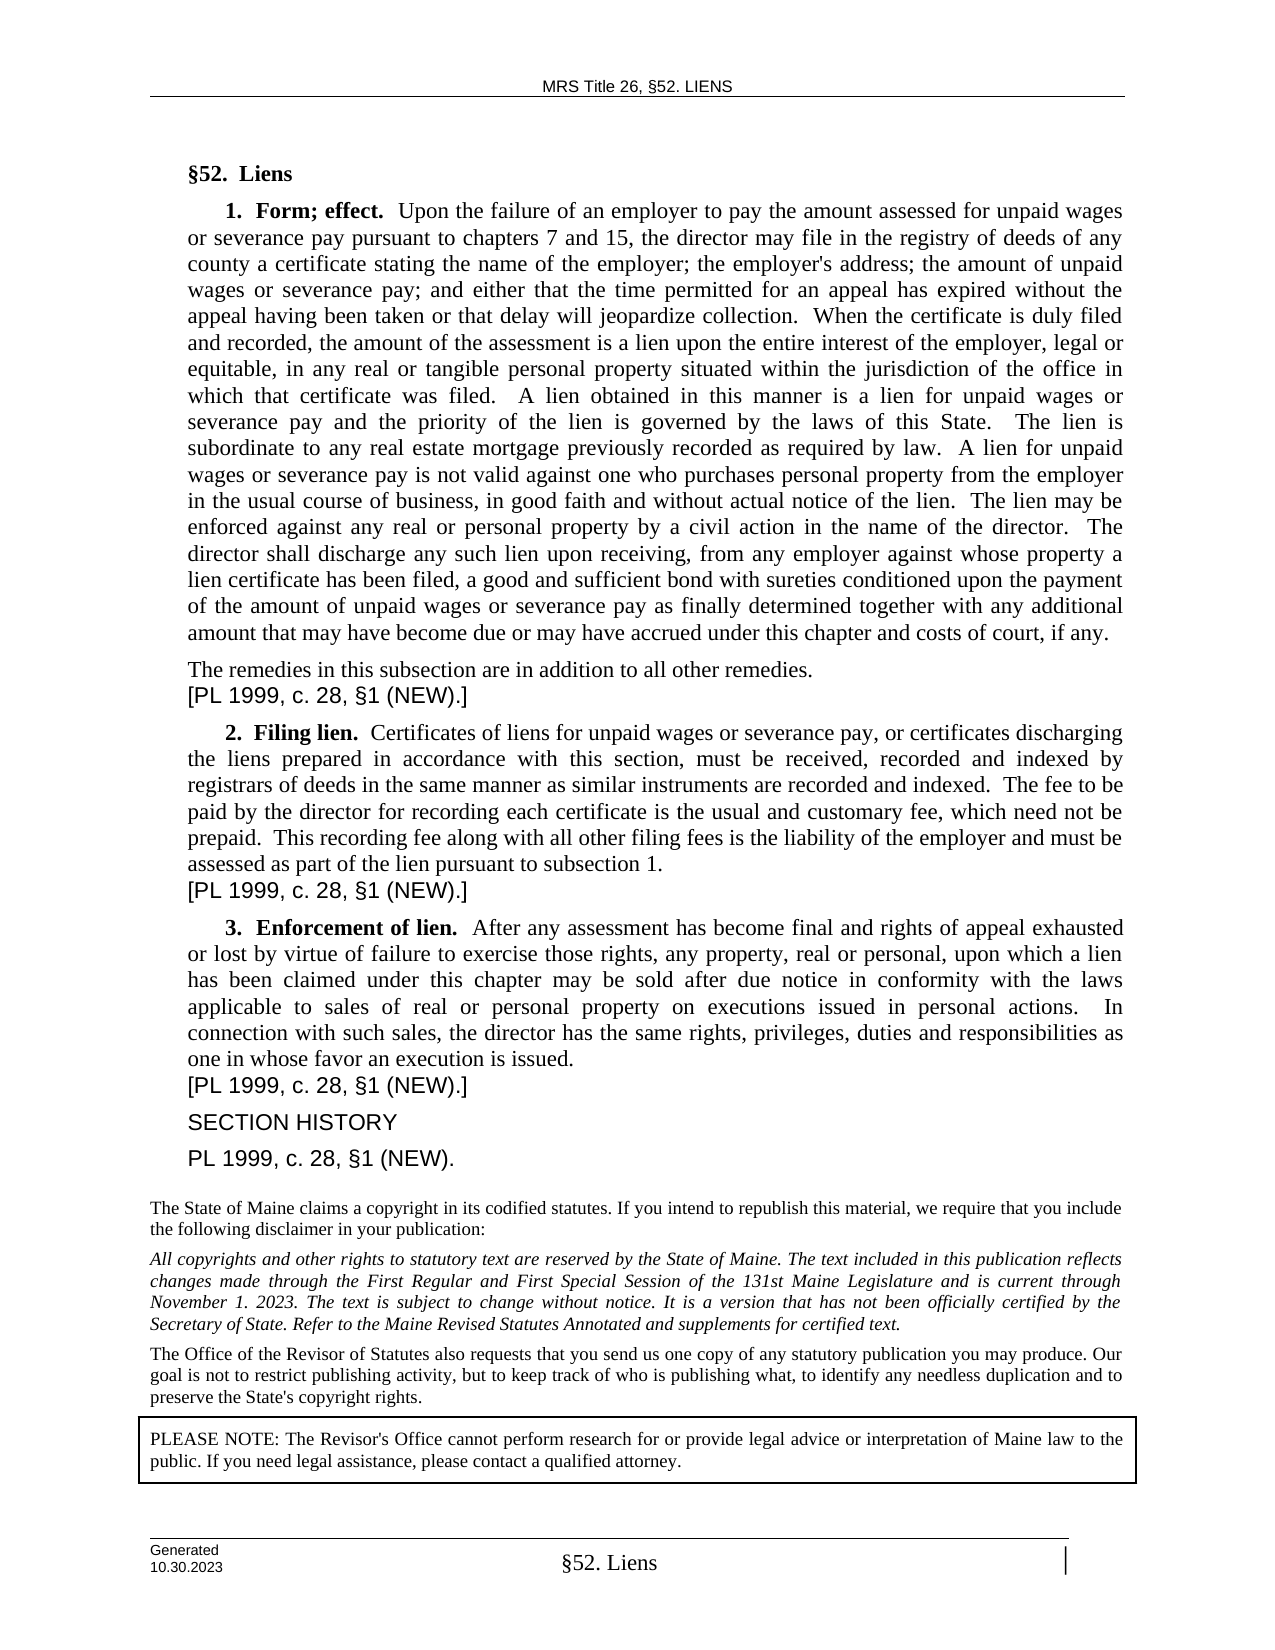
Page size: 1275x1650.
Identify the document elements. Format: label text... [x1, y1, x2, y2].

text PL 1999, c. 28, §1 (NEW). [187, 1145, 1125, 1172]
text All copyrights and other rights to statutory text are reserved by the State of Maine. The text included in this publication reflects changes made through the First Regular and First Special Session of the 131st Maine Legislature and is current through November 1. 2023 . The text is subject to change without notice. It is a version that has not been officially certified by the Secretary of State. Refer to the Maine Revised Statutes Annotated and supplements for certified text. [150, 1248, 1125, 1334]
text 2. Filing lien. Certificates of liens for unpaid wages or severance pay, or certificates discharging the liens prepared in accordance with this section, must be received, recorded and indexed by registrars of deeds in the same manner as similar instruments are recorded and indexed. The fee to be paid by the director for recording each certificate is the usual and customary fee, which need not be prepaid. This recording fee along with all other filing fees is the liability of the employer and must be assessed as part of the lien pursuant to subsection 1. [187, 719, 1125, 877]
text §52. Liens [187, 160, 1125, 187]
text 1. Form; effect. Upon the failure of an employer to pay the amount assessed for unpaid wages or severance pay pursuant to chapters 7 and 15, the director may file in the registry of deeds of any county a certificate stating the name of the employer; the employer's address; the amount of unpaid wages or severance pay; and either that the time permitted for an appeal has expired without the appeal having been taken or that delay will jeopardize collection. When the certificate is duly filed and recorded, the amount of the assessment is a lien upon the entire interest of the employer, legal or equitable, in any real or tangible personal property situated within the jurisdiction of the office in which that certificate was filed. A lien obtained in this manner is a lien for unpaid wages or severance pay and the priority of the lien is governed by the laws of this State. The lien is subordinate to any real estate mortgage previously recorded as required by law. A lien for unpaid wages or severance pay is not valid against one who purchases personal property from the employer in the usual course of business, in good faith and without actual notice of the lien. The lien may be enforced against any real or personal property by a civil action in the name of the director. The director shall discharge any such lien upon receiving, from any employer against whose property a lien certificate has been filed, a good and sufficient bond with sureties conditioned upon the payment of the amount of unpaid wages or severance pay as finally determined together with any additional amount that may have become due or may have accrued under this chapter and costs of court, if any. [187, 197, 1125, 645]
text 3. Enforcement of lien. After any assessment has become final and rights of appeal exhausted or lost by virtue of failure to exercise those rights, any property, real or personal, upon which a lien has been claimed under this chapter may be sold after due notice in conformity with the laws applicable to sales of real or personal property on executions issued in personal actions. In connection with such sales, the director has the same rights, privileges, duties and responsibilities as one in whose favor an execution is issued. [187, 914, 1125, 1072]
text [PL 1999, c. 28, §1 (NEW).] [187, 1072, 1125, 1098]
text PLEASE NOTE: The Revisor's Office cannot perform research for or provide legal advice or interpretation of Maine law to the public. If you need legal assistance, please contact a qualified attorney. [140, 1418, 1135, 1482]
text The State of Maine claims a copyright in its codified statutes. If you intend to republish this material, we require that you include the following disclaimer in your publication: [150, 1197, 1125, 1240]
text [PL 1999, c. 28, §1 (NEW).] [187, 682, 1125, 708]
text SECTION HISTORY [187, 1108, 1125, 1135]
text The remedies in this subsection are in addition to all other remedies. [187, 656, 1125, 682]
text The Office of the Revisor of Statutes also requests that you send us one copy of any statutory publication you may produce. Our goal is not to restrict publishing activity, but to keep track of who is publishing what, to identify any needless duplication and to preserve the State's copyright rights. [150, 1343, 1125, 1407]
text [PL 1999, c. 28, §1 (NEW).] [187, 877, 1125, 903]
